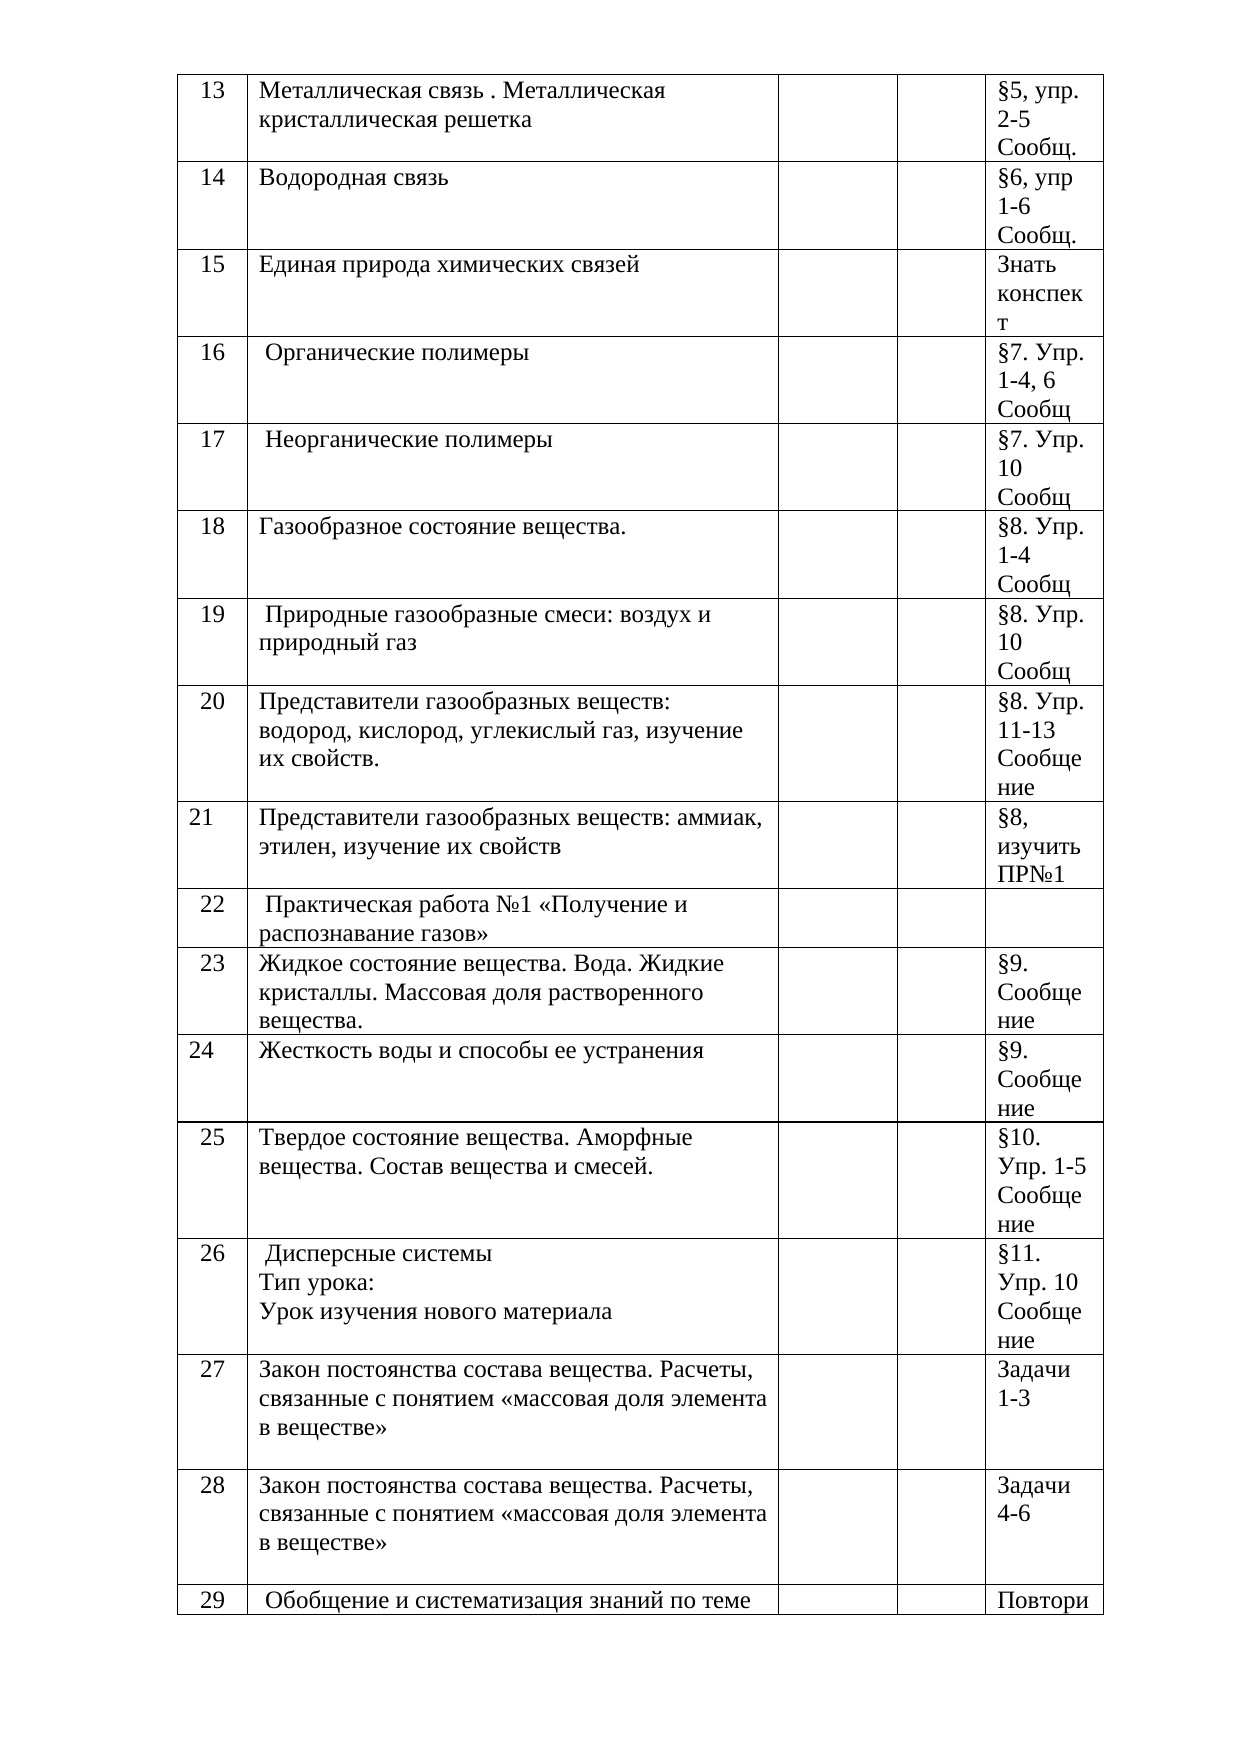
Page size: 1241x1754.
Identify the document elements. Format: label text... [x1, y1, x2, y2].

table_cell [779, 889, 897, 947]
table_cell Природные газообразные смеси: воздух и природный газ [248, 599, 778, 685]
table_cell §8, изучить ПР№1 [986, 802, 1103, 888]
table_cell [779, 250, 897, 336]
table_cell [898, 1123, 985, 1237]
table_cell [779, 424, 897, 510]
table_cell [898, 802, 985, 888]
table_cell [779, 337, 897, 423]
table_cell [898, 1239, 985, 1353]
table_cell Твердое состояние вещества. Аморфные вещества. Состав вещества и смесей. [248, 1123, 778, 1237]
table_cell [898, 424, 985, 510]
table_cell [779, 1585, 897, 1614]
table_cell Знать конспект [986, 250, 1103, 336]
table_cell [898, 1470, 985, 1584]
table_cell [898, 686, 985, 801]
table_cell [779, 1123, 897, 1237]
table_cell 23 [178, 948, 247, 1034]
table_cell Единая природа химических связей [248, 250, 778, 336]
table_cell 15 [178, 250, 247, 336]
table_cell Задачи 1-3 [986, 1355, 1103, 1469]
table_cell [779, 1355, 897, 1469]
table_cell Представители газообразных веществ: аммиак, этилен, изучение их свойств [248, 802, 778, 888]
table_cell 21 [178, 802, 247, 888]
table_cell Практическая работа №1 «Получение и распознавание газов» [248, 889, 778, 947]
table_cell Металлическая связь . Металлическая кристаллическая решетка [248, 75, 778, 161]
table_cell Представители газообразных веществ: водород, кислород, углекислый газ, изучение их свойств. [248, 686, 778, 801]
table_cell 22 [178, 889, 247, 947]
table_cell Органические полимеры [248, 337, 778, 423]
table_cell [898, 948, 985, 1034]
table_cell 13 [178, 75, 247, 161]
table_cell Газообразное состояние вещества. [248, 511, 778, 598]
table_cell §8. Упр. 1-4 Сообщ [986, 511, 1103, 598]
table_cell 25 [178, 1123, 247, 1237]
table_cell 20 [178, 686, 247, 801]
table_cell §9. Сообщение [986, 948, 1103, 1034]
table_cell Неорганические полимеры [248, 424, 778, 510]
table_cell [898, 1585, 985, 1614]
table_cell 18 [178, 511, 247, 598]
table_cell §10. Упр. 1-5 Сообщение [986, 1123, 1103, 1237]
table_cell §7. Упр. 10 Сообщ [986, 424, 1103, 510]
table_cell Дисперсные системы Тип урока: Урок изучения нового материала [248, 1239, 778, 1353]
table_cell 19 [178, 599, 247, 685]
table_cell §8. Упр. 10 Сообщ [986, 599, 1103, 685]
table_cell [779, 686, 897, 801]
table_cell 28 [178, 1470, 247, 1584]
table_cell Водородная связь [248, 162, 778, 248]
table_cell [898, 75, 985, 161]
table_cell [779, 948, 897, 1034]
table_cell [898, 599, 985, 685]
table_cell [779, 1470, 897, 1584]
table_cell 29 [178, 1585, 247, 1614]
table_cell [898, 162, 985, 248]
table_cell [779, 1035, 897, 1121]
table_cell [898, 1355, 985, 1469]
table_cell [986, 1585, 1103, 1614]
table_cell [898, 1035, 985, 1121]
table_cell Закон постоянства состава вещества. Расчеты, связанные с понятием «массовая доля элемента в веществе» [248, 1470, 778, 1584]
table_cell 17 [178, 424, 247, 510]
table_cell [986, 889, 1103, 947]
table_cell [248, 1585, 778, 1614]
table_cell Жидкое состояние вещества. Вода. Жидкие кристаллы. Массовая доля растворенного вещества. [248, 948, 778, 1034]
table_cell 26 [178, 1239, 247, 1353]
table_cell §6, упр 1-6 Сообщ. [986, 162, 1103, 248]
table_cell §8. Упр. 11-13 Сообщение [986, 686, 1103, 801]
table_cell Жесткость воды и способы ее устранения [248, 1035, 778, 1121]
table_cell 14 [178, 162, 247, 248]
table_cell 16 [178, 337, 247, 423]
table_cell §9. Сообщение [986, 1035, 1103, 1121]
table_cell [779, 162, 897, 248]
table_cell §5, упр. 2-5 Сообщ. [986, 75, 1103, 161]
table_cell [779, 75, 897, 161]
table_cell [898, 889, 985, 947]
table_cell [779, 802, 897, 888]
table_cell §11. Упр. 10 Сообщение [986, 1239, 1103, 1353]
table_cell 24 [178, 1035, 247, 1121]
table_cell [898, 337, 985, 423]
table_cell [779, 599, 897, 685]
table_cell Задачи 4-6 [986, 1470, 1103, 1584]
table_cell [898, 511, 985, 598]
table_cell [779, 1239, 897, 1353]
table_cell Закон постоянства состава вещества. Расчеты, связанные с понятием «массовая доля элемента в веществе» [248, 1355, 778, 1469]
table_cell §7. Упр. 1-4, 6 Сообщ [986, 337, 1103, 423]
table_cell [898, 250, 985, 336]
table_cell 27 [178, 1355, 247, 1469]
table_cell [779, 511, 897, 598]
